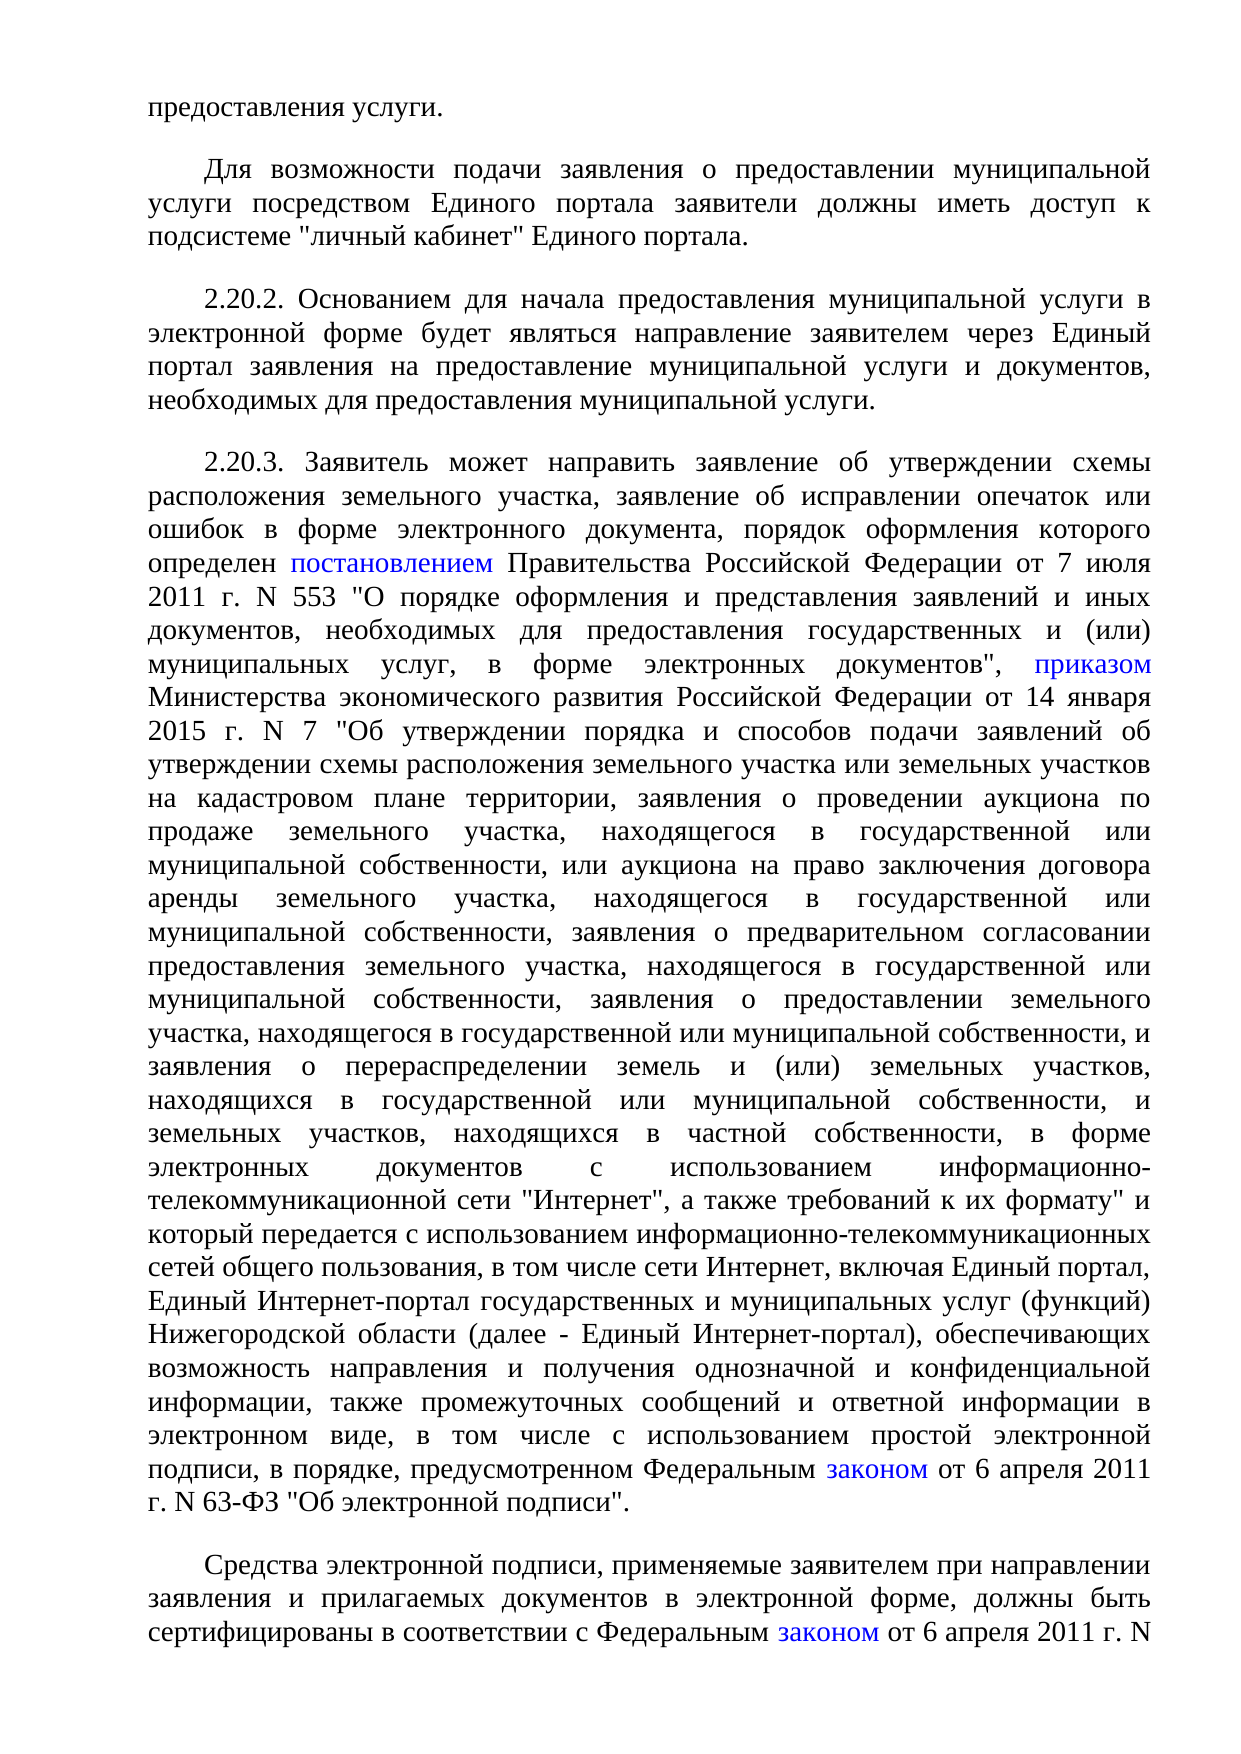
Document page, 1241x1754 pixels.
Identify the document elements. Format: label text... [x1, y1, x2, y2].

text 2.20.2. Основанием для начала предоставления муниципальной услуги в электронной форме будет являться направление заявителем через Единый портал заявления на предоставление муниципальной услуги и документов, необходимых для предоставления муниципальной услуги. [148, 281, 1152, 415]
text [148, 89, 1152, 122]
text Для возможности подачи заявления о предоставлении муниципальной услуги посредством Единого портала заявители должны иметь доступ к подсистеме "личный кабинет" Единого портала. [148, 151, 1152, 252]
text 2.20.3. Заявитель может направить заявление об утверждении схемы расположения земельного участка, заявление об исправлении опечаток или ошибок в форме электронного документа, порядок оформления которого определен постановлением Правительства Российской Федерации от 7 июля 2011 г. N 553 "О порядке оформления и представления заявлений и иных документов, необходимых для предоставления государственных и (или) муниципальных услуг, в форме электронных документов", приказом Министерства экономического развития Российской Федерации от 14 января 2015 г. N 7 "Об утверждении порядка и способов подачи заявлений об утверждении схемы расположения земельного участка или земельных участков на кадастровом плане территории, заявления о проведении аукциона по продаже земельного участка, находящегося в государственной или муниципальной собственности, или аукциона на право заключения договора аренды земельного участка, находящегося в государственной или муниципальной собственности, заявления о предварительном согласовании предоставления земельного участка, находящегося в государственной или муниципальной собственности, заявления о предоставлении земельного участка, находящегося в государственной или муниципальной собственности, и заявления о перераспределении земель и (или) земельных участков, находящихся в государственной или муниципальной собственности, и земельных участков, находящихся в частной собственности, в форме электронных документов с использованием информационно-телекоммуникационной сети "Интернет", а также требований к их формату" и который передается с использованием информационно-телекоммуникационных сетей общего пользования, в том числе сети Интернет, включая Единый портал, Единый Интернет-портал государственных и муниципальных услуг (функций) Нижегородской области (далее - Единый Интернет-портал), обеспечивающих возможность направления и получения однозначной и конфиденциальной информации, также промежуточных сообщений и ответной информации в электронном виде, в том числе с использованием простой электронной подписи, в порядке, предусмотренном Федеральным законом от 6 апреля 2011 г. N 63-ФЗ "Об электронной подписи". [148, 444, 1152, 1518]
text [148, 1547, 1152, 1648]
